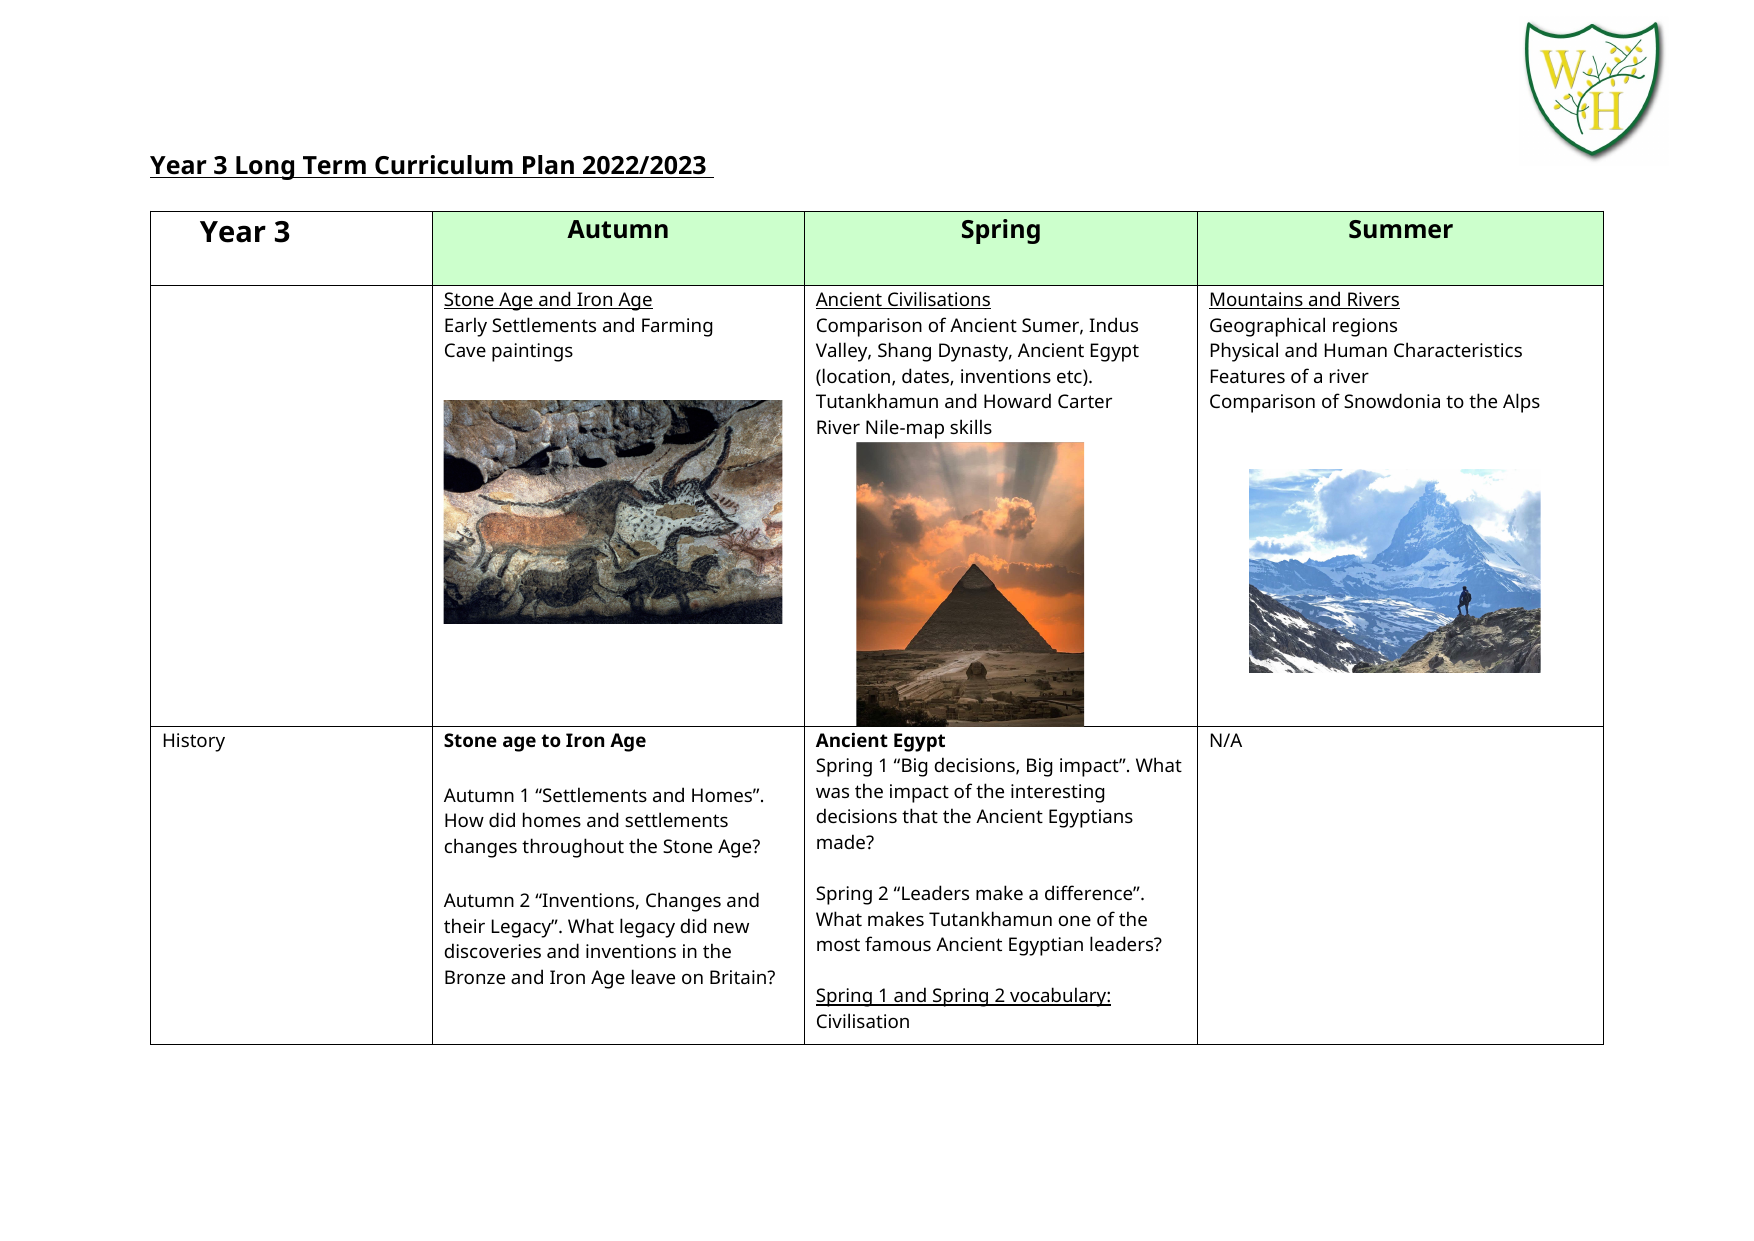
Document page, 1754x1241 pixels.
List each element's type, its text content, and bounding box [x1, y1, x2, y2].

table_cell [433, 727, 804, 1044]
table_cell N/A [1198, 727, 1603, 1044]
table_cell Stone Age and Iron Age Early Settlements and Farming Cave paintings [433, 286, 804, 726]
table_header Summer [1198, 212, 1603, 285]
table_header Autumn [433, 212, 804, 285]
table_cell [151, 286, 432, 726]
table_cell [805, 727, 1197, 1044]
table_cell Ancient Civilisations Comparison of Ancient Sumer, Indus Valley, Shang Dynasty, Ancient Egypt (location, dates, inventions etc). Tutankhamun and Howard Carter River Nile-map skills [805, 286, 1197, 726]
table_cell History [151, 727, 432, 1044]
picture [443, 400, 783, 624]
table_header Year 3 [151, 212, 432, 285]
table_header Spring [805, 212, 1197, 285]
picture [856, 442, 1085, 727]
picture [1249, 469, 1541, 673]
text Year 3 Long Term Curriculum Plan 2022/2023 [150, 148, 1604, 182]
picture [1518, 16, 1669, 166]
table_cell Mountains and Rivers Geographical regions Physical and Human Characteristics Features of a river Comparison of Snowdonia to the Alps [1198, 286, 1603, 726]
